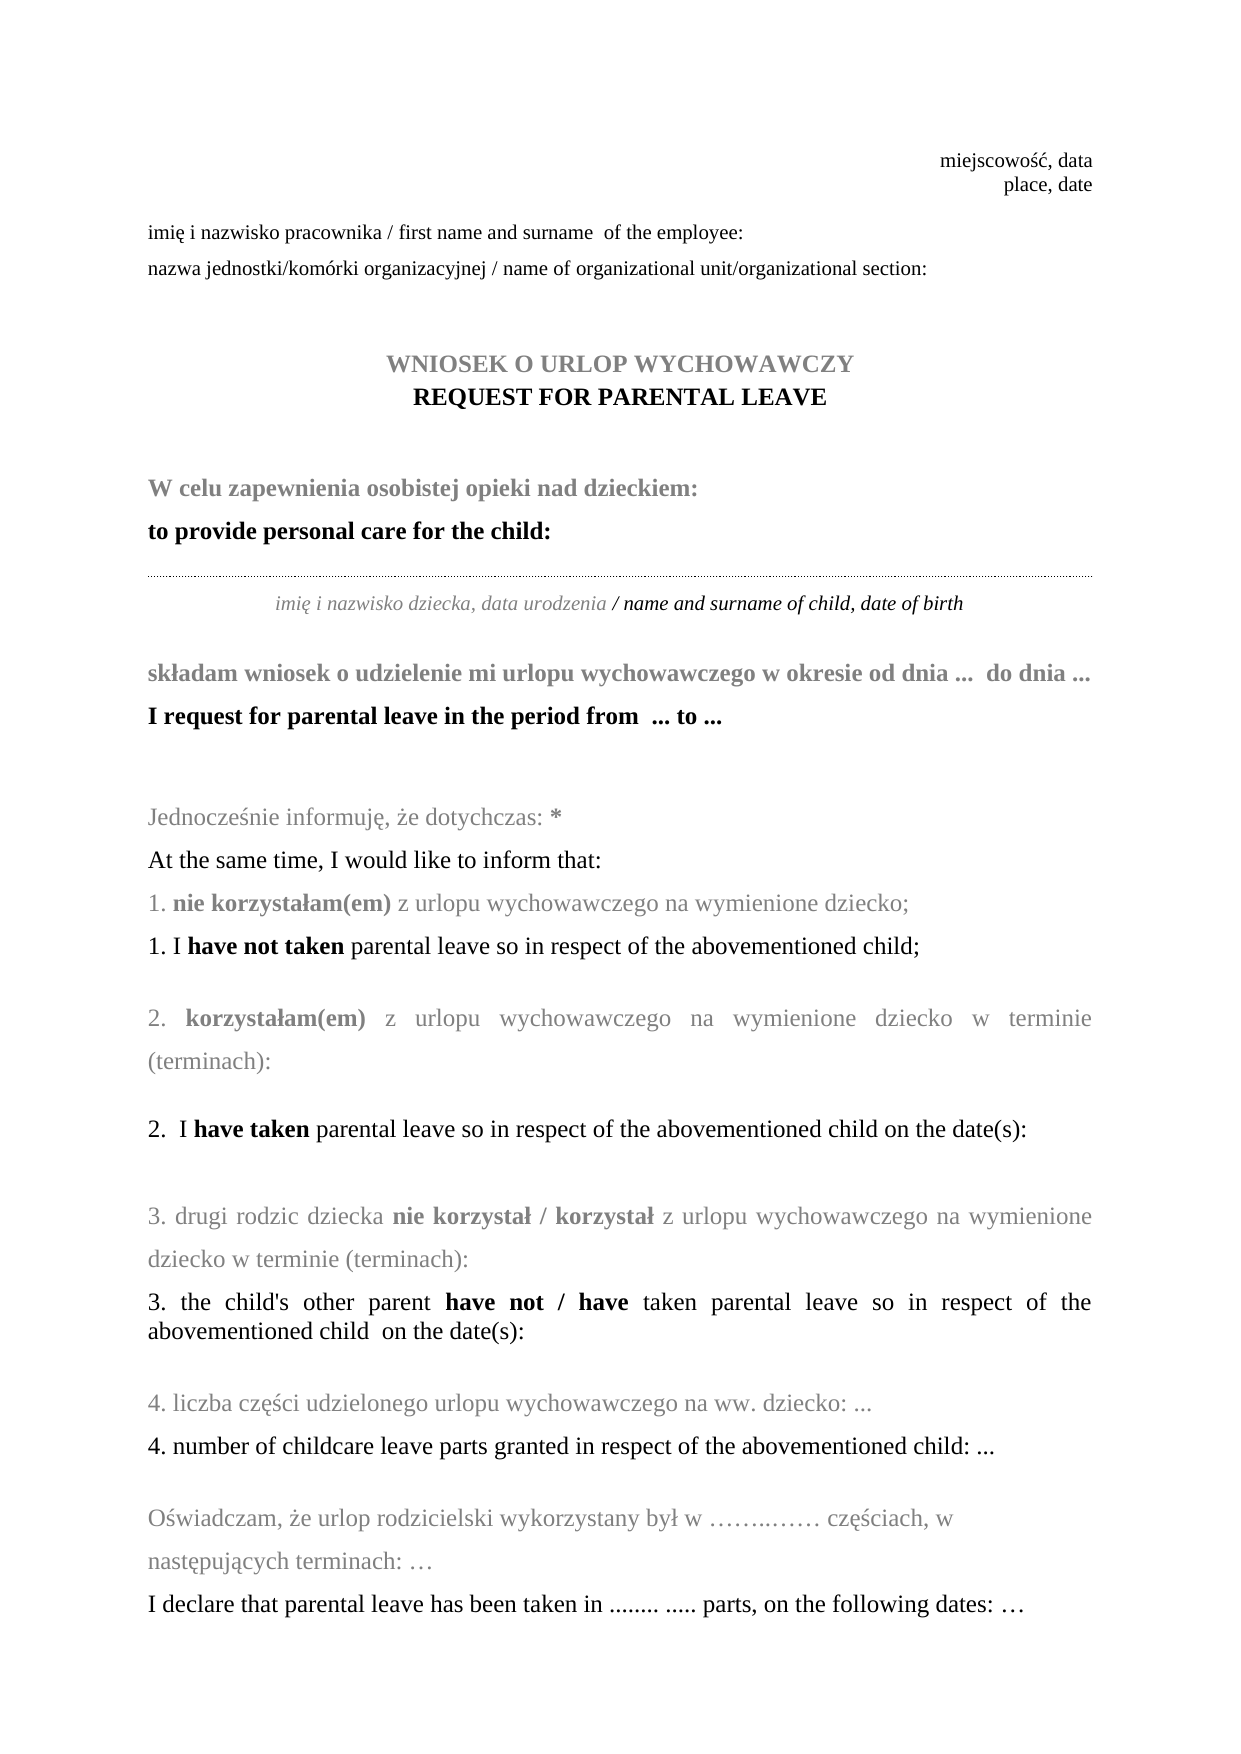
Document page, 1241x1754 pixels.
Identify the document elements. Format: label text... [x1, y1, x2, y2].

text 2. korzystałam(em) z urlopu wychowawczego na wymienione dziecko w terminie (terminach): [148, 1003, 1092, 1075]
text imię i nazwisko pracownika / first name and surname of the employee: [148, 220, 1092, 244]
text 3. drugi rodzic dziecka nie korzystał / korzystał z urlopu wychowawczego na wymienione dziecko w terminie (terminach): [148, 1201, 1092, 1273]
text nazwa jednostki/komórki organizacyjnej / name of organizational unit/organizational section: [148, 256, 1092, 280]
text 2. I have taken parental leave so in respect of the abovementioned child on the date(s): [148, 1114, 1092, 1143]
text WNIOSEK O URLOP WYCHOWAWCZY [148, 349, 1092, 378]
text Jednocześnie informuję, że dotychczas: * [148, 802, 1092, 831]
text 4. liczba części udzielonego urlopu wychowawczego na ww. dziecko: ... [148, 1388, 1092, 1416]
text 1. nie korzystałam(em) z urlopu wychowawczego na wymienione dziecko; [148, 888, 1092, 917]
text to provide personal care for the child: [148, 516, 1092, 545]
text W celu zapewnienia osobistej opieki nad dzieckiem: [148, 473, 1092, 502]
text 1. I have not taken parental leave so in respect of the abovementioned child; [148, 931, 1092, 960]
text imię i nazwisko dziecka, data urodzenia / name and surname of child, date of birth [148, 591, 1092, 615]
text 4. number of childcare leave parts granted in respect of the abovementioned child: ... [148, 1431, 1092, 1459]
text 3. the child's other parent have not / have taken parental leave so in respect of the abovementioned child on the date(s): [148, 1287, 1092, 1344]
text REQUEST FOR PARENTAL LEAVE [148, 382, 1092, 411]
text place, date [148, 172, 1092, 196]
text I declare that parental leave has been taken in ........ ..... parts, on the following dates: … [148, 1589, 1092, 1618]
text składam wniosek o udzielenie mi urlopu wychowawczego w okresie od dnia ... do dnia ... [148, 658, 1092, 687]
text Oświadczam, że urlop rodzicielski wykorzystany był w ……..…… częściach, w następujących terminach: … [148, 1503, 1092, 1574]
text miejscowość, data [590, 148, 1092, 172]
text I request for parental leave in the period from ... to ... [148, 701, 1092, 730]
text At the same time, I would like to inform that: [148, 845, 1092, 874]
